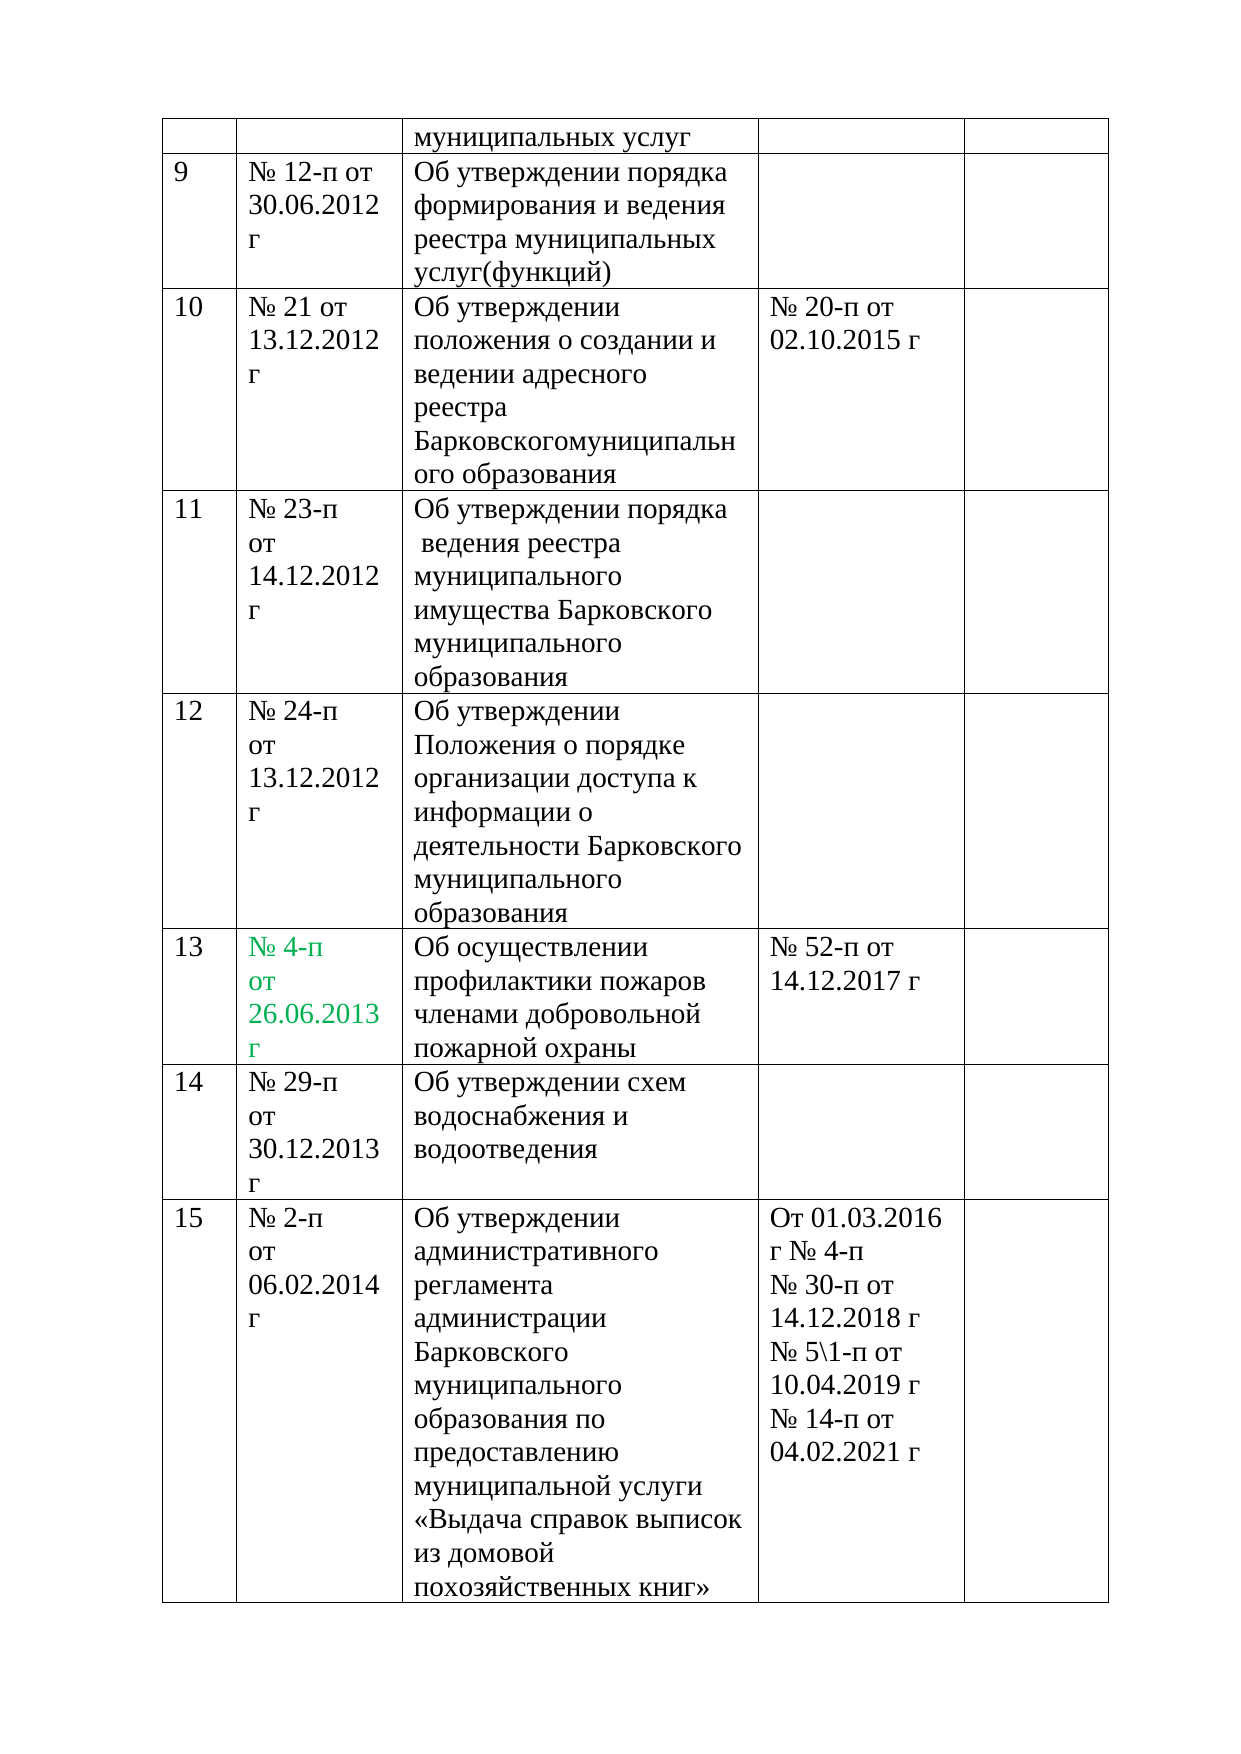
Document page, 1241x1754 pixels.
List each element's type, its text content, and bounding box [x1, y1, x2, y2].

table_cell 10 [163, 289, 236, 490]
table_cell [965, 1065, 1108, 1199]
table_cell [759, 694, 964, 928]
table_cell Об утверждении положения о создании и ведении адресного реестра Барковскогомуниципального образования [403, 289, 758, 490]
table_cell [965, 119, 1108, 153]
table_cell № 21 от 13.12.2012 г [237, 289, 402, 490]
table_cell № 2-п от 06.02.2014 г [237, 1200, 402, 1602]
table_cell [759, 154, 964, 288]
table_cell [965, 289, 1108, 490]
table_cell Об осуществлении профилактики пожаров членами добровольной пожарной охраны [403, 929, 758, 1063]
table_cell № 24-п от 13.12.2012г [237, 694, 402, 928]
table_cell № 20-п от 02.10.2015 г [759, 289, 964, 490]
table_cell Об утверждении схем водоснабжения и водоотведения [403, 1065, 758, 1199]
table_cell 14 [163, 1065, 236, 1199]
table_cell № 52-п от 14.12.2017 г [759, 929, 964, 1063]
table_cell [237, 119, 402, 153]
table_cell 9 [163, 154, 236, 288]
table_cell № 29-п от 30.12.2013 г [237, 1065, 402, 1199]
table_cell № 12-п от 30.06.2012 г [237, 154, 402, 288]
table_cell Об утверждении Положения о порядке организации доступа к информации о деятельности Барковского муниципального образования [403, 694, 758, 928]
table_cell [965, 929, 1108, 1063]
table_cell [965, 491, 1108, 692]
table_cell № 23-п от 14.12.2012г [237, 491, 402, 692]
table_cell Об утверждении порядка ведения реестра муниципального имущества Барковского муниципального образования [403, 491, 758, 692]
table_cell № 4-п от 26.06.2013г [237, 929, 402, 1063]
table_cell [965, 694, 1108, 928]
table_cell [403, 119, 758, 153]
table_cell 11 [163, 491, 236, 692]
table_cell [965, 1200, 1108, 1602]
table_cell От 01.03.2016 г № 4-п № 30-п от 14.12.2018 г № 5\1-п от 10.04.2019 г № 14-п от 04.02.2021 г [759, 1200, 964, 1602]
table_cell 8 [163, 119, 236, 153]
table_cell 12 [163, 694, 236, 928]
table_cell Об утверждении порядка формирования и ведения реестра муниципальных услуг(функций) [403, 154, 758, 288]
table_cell [759, 1065, 964, 1199]
table_cell 15 [163, 1200, 236, 1602]
table_cell Об утверждении административного регламента администрации Барковского муниципального образования по предоставлению муниципальной услуги «Выдача справок выписок из домовой похозяйственных книг» [403, 1200, 758, 1602]
table_cell [759, 491, 964, 692]
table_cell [759, 119, 964, 153]
table_cell 13 [163, 929, 236, 1063]
table_cell [965, 154, 1108, 288]
